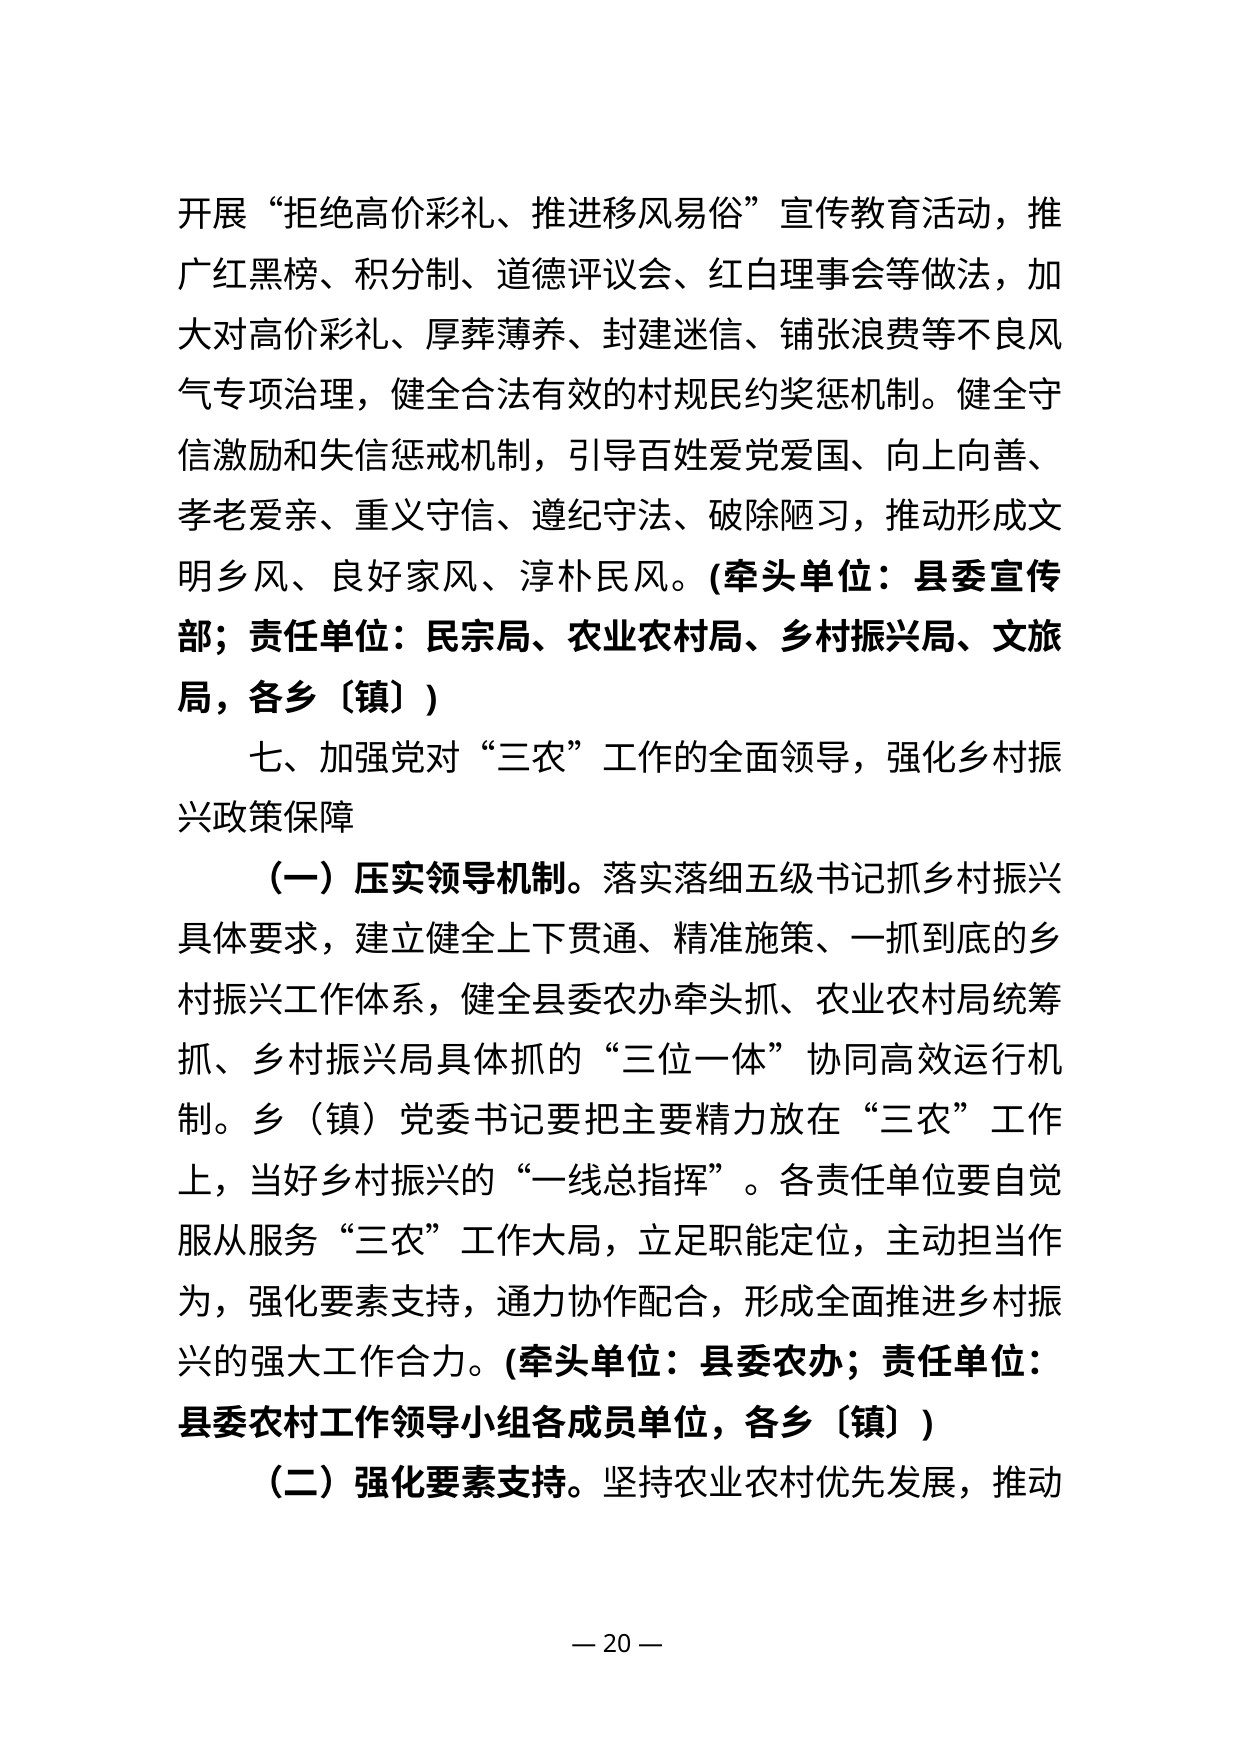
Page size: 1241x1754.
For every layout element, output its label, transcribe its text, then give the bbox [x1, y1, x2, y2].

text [177, 178, 1063, 722]
text 七、加强党对“三农”工作的全面领导，强化乡村振兴政策保障 [177, 722, 1063, 843]
text （一）压实领导机制。落实落细五级书记抓乡村振兴具体要求，建立健全上下贯通、精准施策、一抓到底的乡村振兴工作体系，健全县委农办牵头抓、农业农村局统筹抓、乡村振兴局具体抓的“三位一体”协同高效运行机制。乡（镇）党委书记要把主要精力放在“三农”工作上，当好乡村振兴的“一线总指挥”。各责任单位要自觉服从服务“三农”工作大局，立足职能定位，主动担当作为，强化要素支持，通力协作配合，形成全面推进乡村振兴的强大工作合力。(牵头单位：县委农办；责任单位：县委农村工作领导小组各成员单位，各乡〔镇〕) [177, 843, 1063, 1447]
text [177, 1447, 1063, 1572]
